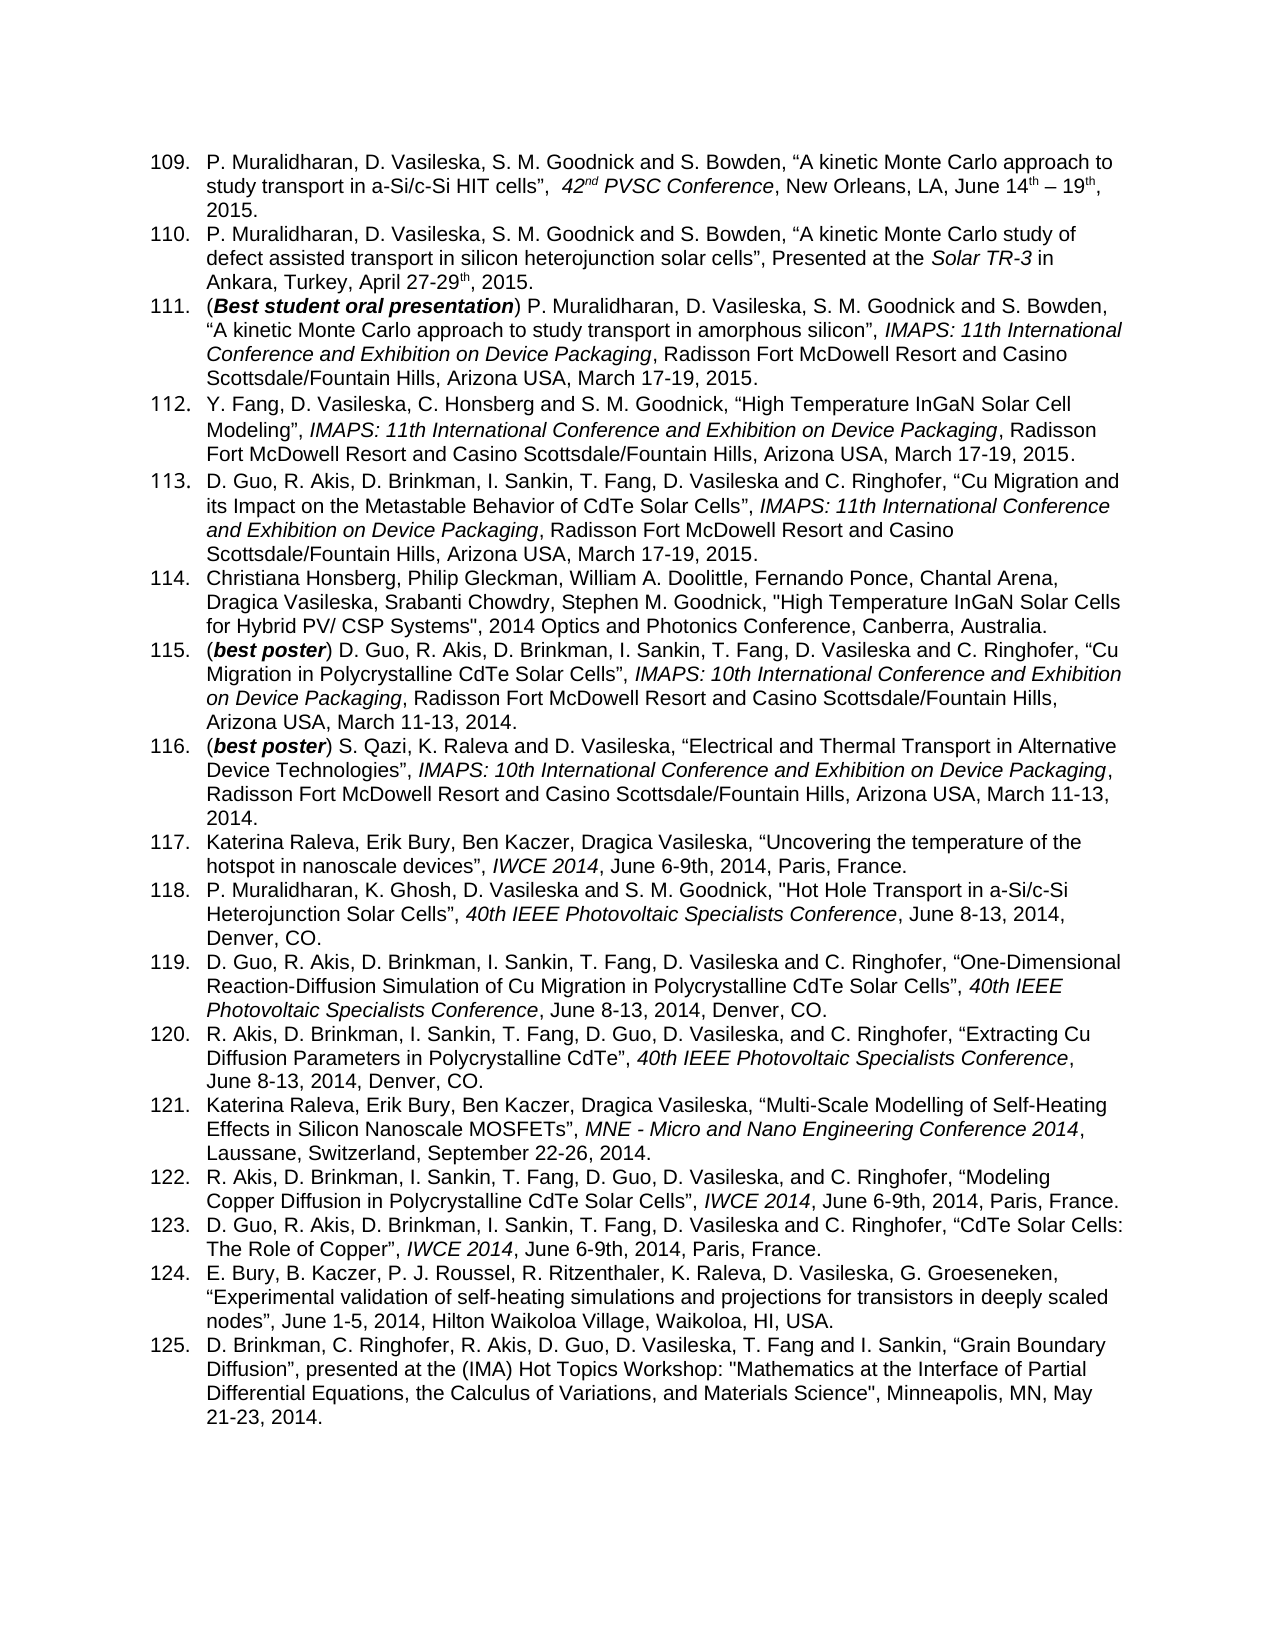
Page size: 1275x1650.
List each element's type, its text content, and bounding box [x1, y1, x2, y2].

list R. Akis, D. Brinkman, I. Sankin, T. Fang, D. Guo, D. Vasileska, and C. Ringhofer, “Extracting Cu Diffusion Parameters in Polycrystalline CdTe”, 40th IEEE Photovoltaic Specialists Conference, June 8-13, 2014, Denver, CO. [150, 1021, 1125, 1093]
list (best poster) D. Guo, R. Akis, D. Brinkman, I. Sankin, T. Fang, D. Vasileska and C. Ringhofer, “Cu Migration in Polycrystalline CdTe Solar Cells”, IMAPS: 10th International Conference and Exhibition on Device Packaging, Radisson Fort McDowell Resort and Casino Scottsdale/Fountain Hills, Arizona USA, March 11-13, 2014. [150, 638, 1125, 734]
list D. Guo, R. Akis, D. Brinkman, I. Sankin, T. Fang, D. Vasileska and C. Ringhofer, “Cu Migration and its Impact on the Metastable Behavior of CdTe Solar Cells”, IMAPS: 11th International Conference and Exhibition on Device Packaging, Radisson Fort McDowell Resort and Casino Scottsdale/Fountain Hills, Arizona USA, March 17-19, 2015. [150, 466, 1125, 566]
list R. Akis, D. Brinkman, I. Sankin, T. Fang, D. Guo, D. Vasileska, and C. Ringhofer, “Modeling Copper Diffusion in Polycrystalline CdTe Solar Cells”, IWCE 2014, June 6-9th, 2014, Paris, France. [150, 1165, 1125, 1213]
list D. Brinkman, C. Ringhofer, R. Akis, D. Guo, D. Vasileska, T. Fang and I. Sankin, “Grain Boundary Diffusion”, presented at the (IMA) Hot Topics Workshop: "Mathematics at the Interface of Partial Differential Equations, the Calculus of Variations, and Materials Science", Minneapolis, MN, May 21-23, 2014. [150, 1333, 1125, 1429]
list (best poster) S. Qazi, K. Raleva and D. Vasileska, “Electrical and Thermal Transport in Alternative Device Technologies”, IMAPS: 10th International Conference and Exhibition on Device Packaging, Radisson Fort McDowell Resort and Casino Scottsdale/Fountain Hills, Arizona USA, March 11-13, 2014. [150, 734, 1125, 830]
list D. Guo, R. Akis, D. Brinkman, I. Sankin, T. Fang, D. Vasileska and C. Ringhofer, “CdTe Solar Cells: The Role of Copper”, IWCE 2014, June 6-9th, 2014, Paris, France. [150, 1213, 1125, 1261]
list E. Bury, B. Kaczer, P. J. Roussel, R. Ritzenthaler, K. Raleva, D. Vasileska, G. Groeseneken, “Experimental validation of self-heating simulations and projections for transistors in deeply scaled nodes”, June 1-5, 2014, Hilton Waikoloa Village, Waikoloa, HI, USA. [150, 1261, 1125, 1333]
list P. Muralidharan, K. Ghosh, D. Vasileska and S. M. Goodnick, "Hot Hole Transport in a-Si/c-Si Heterojunction Solar Cells”, 40th IEEE Photovoltaic Specialists Conference, June 8-13, 2014, Denver, CO. [150, 878, 1125, 949]
list D. Guo, R. Akis, D. Brinkman, I. Sankin, T. Fang, D. Vasileska and C. Ringhofer, “One-Dimensional Reaction-Diffusion Simulation of Cu Migration in Polycrystalline CdTe Solar Cells”, 40th IEEE Photovoltaic Specialists Conference, June 8-13, 2014, Denver, CO. [150, 949, 1125, 1021]
list (Best student oral presentation) P. Muralidharan, D. Vasileska, S. M. Goodnick and S. Bowden, “A kinetic Monte Carlo approach to study transport in amorphous silicon”, IMAPS: 11th International Conference and Exhibition on Device Packaging, Radisson Fort McDowell Resort and Casino Scottsdale/Fountain Hills, Arizona USA, March 17-19, 2015. [150, 294, 1125, 389]
list P. Muralidharan, D. Vasileska, S. M. Goodnick and S. Bowden, “A kinetic Monte Carlo study of defect assisted transport in silicon heterojunction solar cells”, Presented at the Solar TR-3 in Ankara, Turkey, April 27-29th, 2015. [150, 222, 1125, 294]
list Christiana Honsberg, Philip Gleckman, William A. Doolittle, Fernando Ponce, Chantal Arena, Dragica Vasileska, Srabanti Chowdry, Stephen M. Goodnick, "High Temperature InGaN Solar Cells for Hybrid PV/ CSP Systems", 2014 Optics and Photonics Conference, Canberra, Australia. [150, 566, 1125, 638]
list P. Muralidharan, D. Vasileska, S. M. Goodnick and S. Bowden, “A kinetic Monte Carlo approach to study transport in a-Si/c-Si HIT cells”, 42nd PVSC Conference, New Orleans, LA, June 14th – 19th, 2015. [150, 150, 1125, 222]
list Y. Fang, D. Vasileska, C. Honsberg and S. M. Goodnick, “High Temperature InGaN Solar Cell Modeling”, IMAPS: 11th International Conference and Exhibition on Device Packaging, Radisson Fort McDowell Resort and Casino Scottsdale/Fountain Hills, Arizona USA, March 17-19, 2015. [150, 389, 1125, 466]
list Katerina Raleva, Erik Bury, Ben Kaczer, Dragica Vasileska, “Uncovering the temperature of the hotspot in nanoscale devices”, IWCE 2014, June 6-9th, 2014, Paris, France. [150, 830, 1125, 878]
list Katerina Raleva, Erik Bury, Ben Kaczer, Dragica Vasileska, “Multi-Scale Modelling of Self-Heating Effects in Silicon Nanoscale MOSFETs”, MNE - Micro and Nano Engineering Conference 2014, Laussane, Switzerland, September 22-26, 2014. [150, 1093, 1125, 1165]
